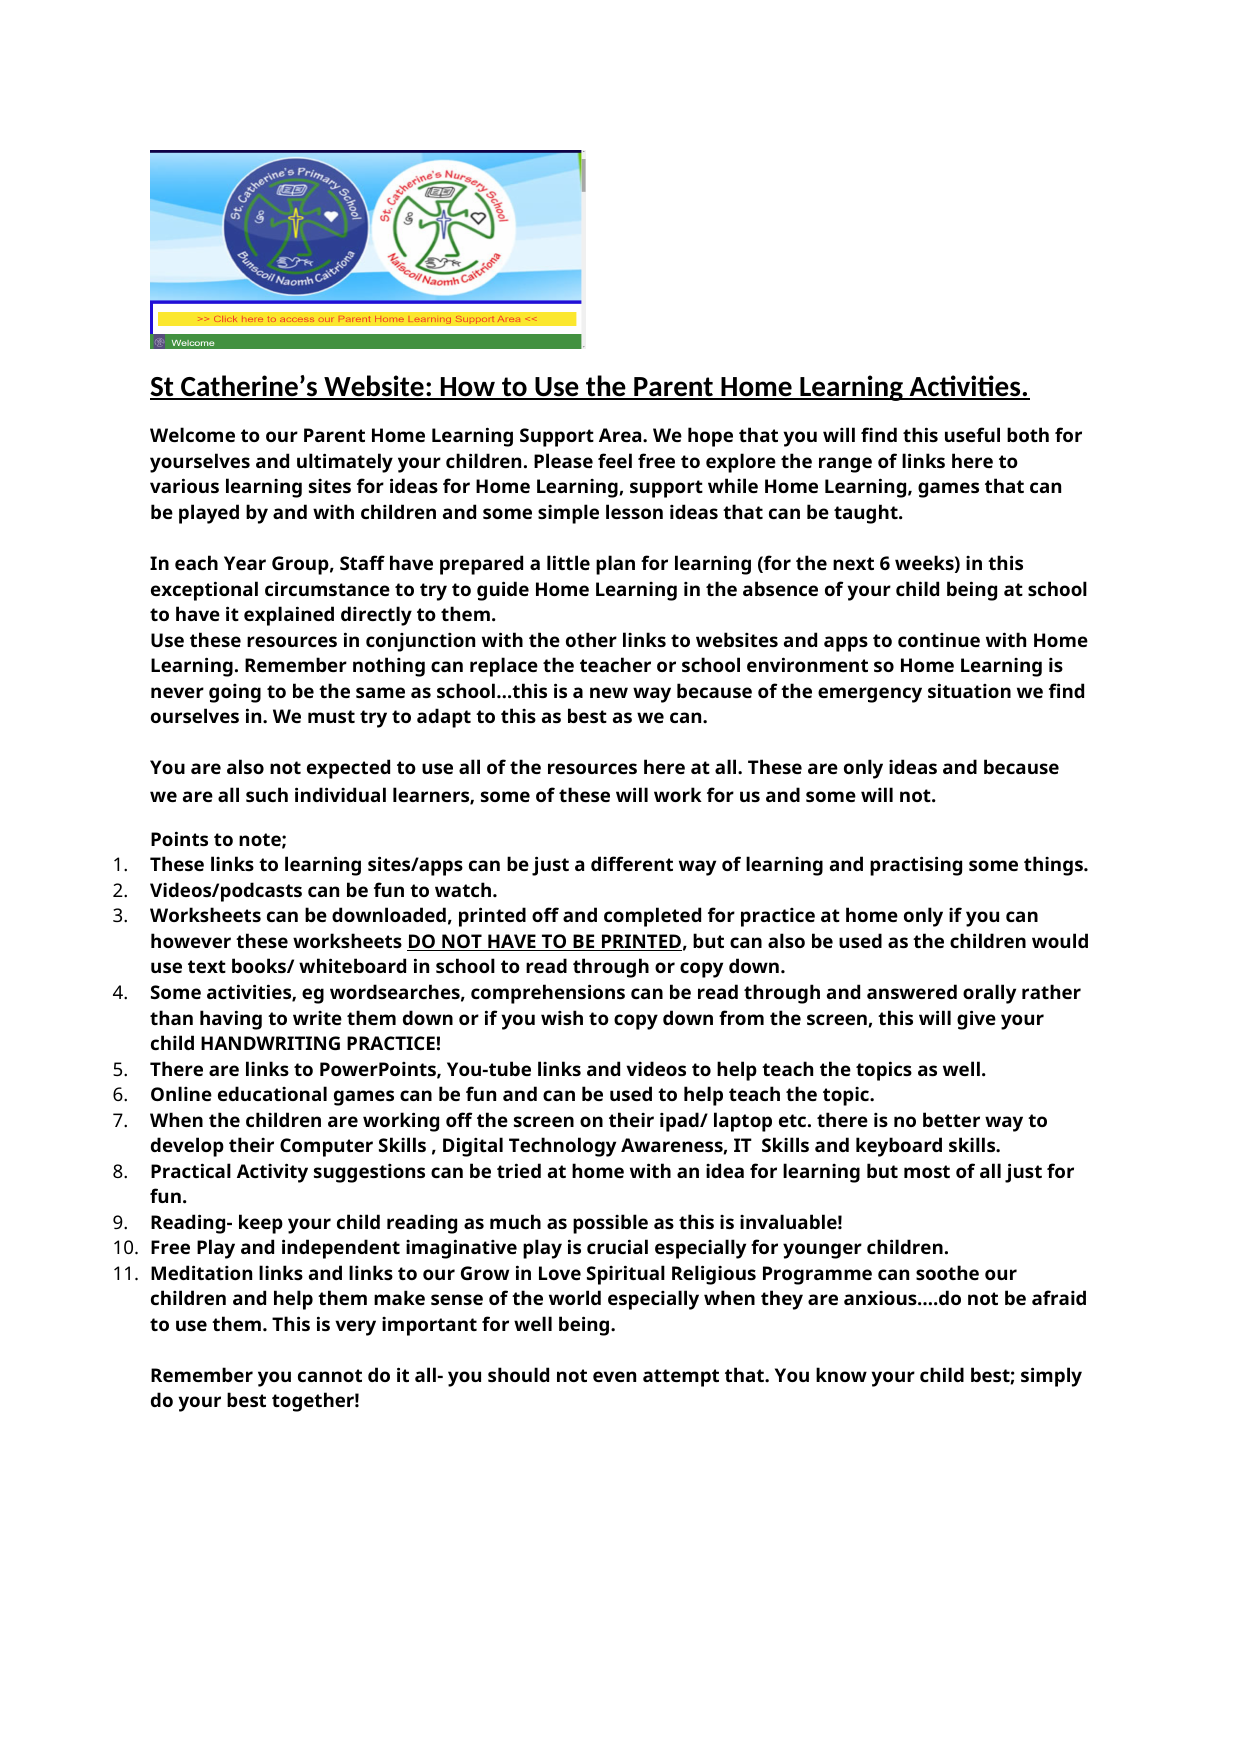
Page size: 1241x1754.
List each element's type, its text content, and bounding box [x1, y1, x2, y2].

picture [150, 150, 586, 349]
list Reading- keep your child reading as much as possible as this is invaluable! [112, 1209, 1090, 1234]
list Videos/podcasts can be fun to watch. [112, 877, 1090, 903]
list These links to learning sites/apps can be just a different way of learning and practising some things. [112, 852, 1090, 877]
text Points to note; [150, 826, 1090, 852]
list Worksheets can be downloaded, printed off and completed for practice at home only if you can however these worksheets DO NOT HAVE TO BE PRINTED, but can also be used as the children would use text books/ whiteboard in school to read through or copy down. [112, 903, 1090, 979]
list Free Play and independent imaginative play is crucial especially for younger children. [112, 1234, 1090, 1260]
text St Catherine’s Website: How to Use the Parent Home Learning Activities. [150, 368, 1090, 403]
list When the children are working off the screen on their ipad/ laptop etc. there is no better way to develop their Computer Skills , Digital Technology Awareness, IT Skills and keyboard skills. [112, 1107, 1090, 1158]
text You are also not expected to use all of the resources here at all. These are only ideas and because we are all such individual learners, some of these will work for us and some will not. [150, 754, 1090, 807]
list Online educational games can be fun and can be used to help teach the topic. [112, 1081, 1090, 1107]
list Some activities, eg wordsearches, comprehensions can be read through and answered orally rather than having to write them down or if you wish to copy down from the screen, this will give your child HANDWRITING PRACTICE! [112, 979, 1090, 1056]
text In each Year Group, Staff have prepared a little plan for learning (for the next 6 weeks) in this exceptional circumstance to try to guide Home Learning in the absence of your child being at school to have it explained directly to them. [150, 550, 1090, 627]
list Meditation links and links to our Grow in Love Spiritual Religious Programme can soothe our children and help them make sense of the world especially when they are anxious….do not be afraid to use them. This is very important for well being. [112, 1260, 1090, 1337]
text Remember you cannot do it all- you should not even attempt that. You know your child best; simply do your best together! [150, 1362, 1090, 1413]
text Use these resources in conjunction with the other links to websites and apps to continue with Home Learning. Remember nothing can replace the teacher or school environment so Home Learning is never going to be the same as school…this is a new way because of the emergency situation we find ourselves in. We must try to adapt to this as best as we can. [150, 627, 1090, 729]
list There are links to PowerPoints, You-tube links and videos to help teach the topics as well. [112, 1056, 1090, 1081]
list Practical Activity suggestions can be tried at home with an idea for learning but most of all just for fun. [112, 1158, 1090, 1209]
